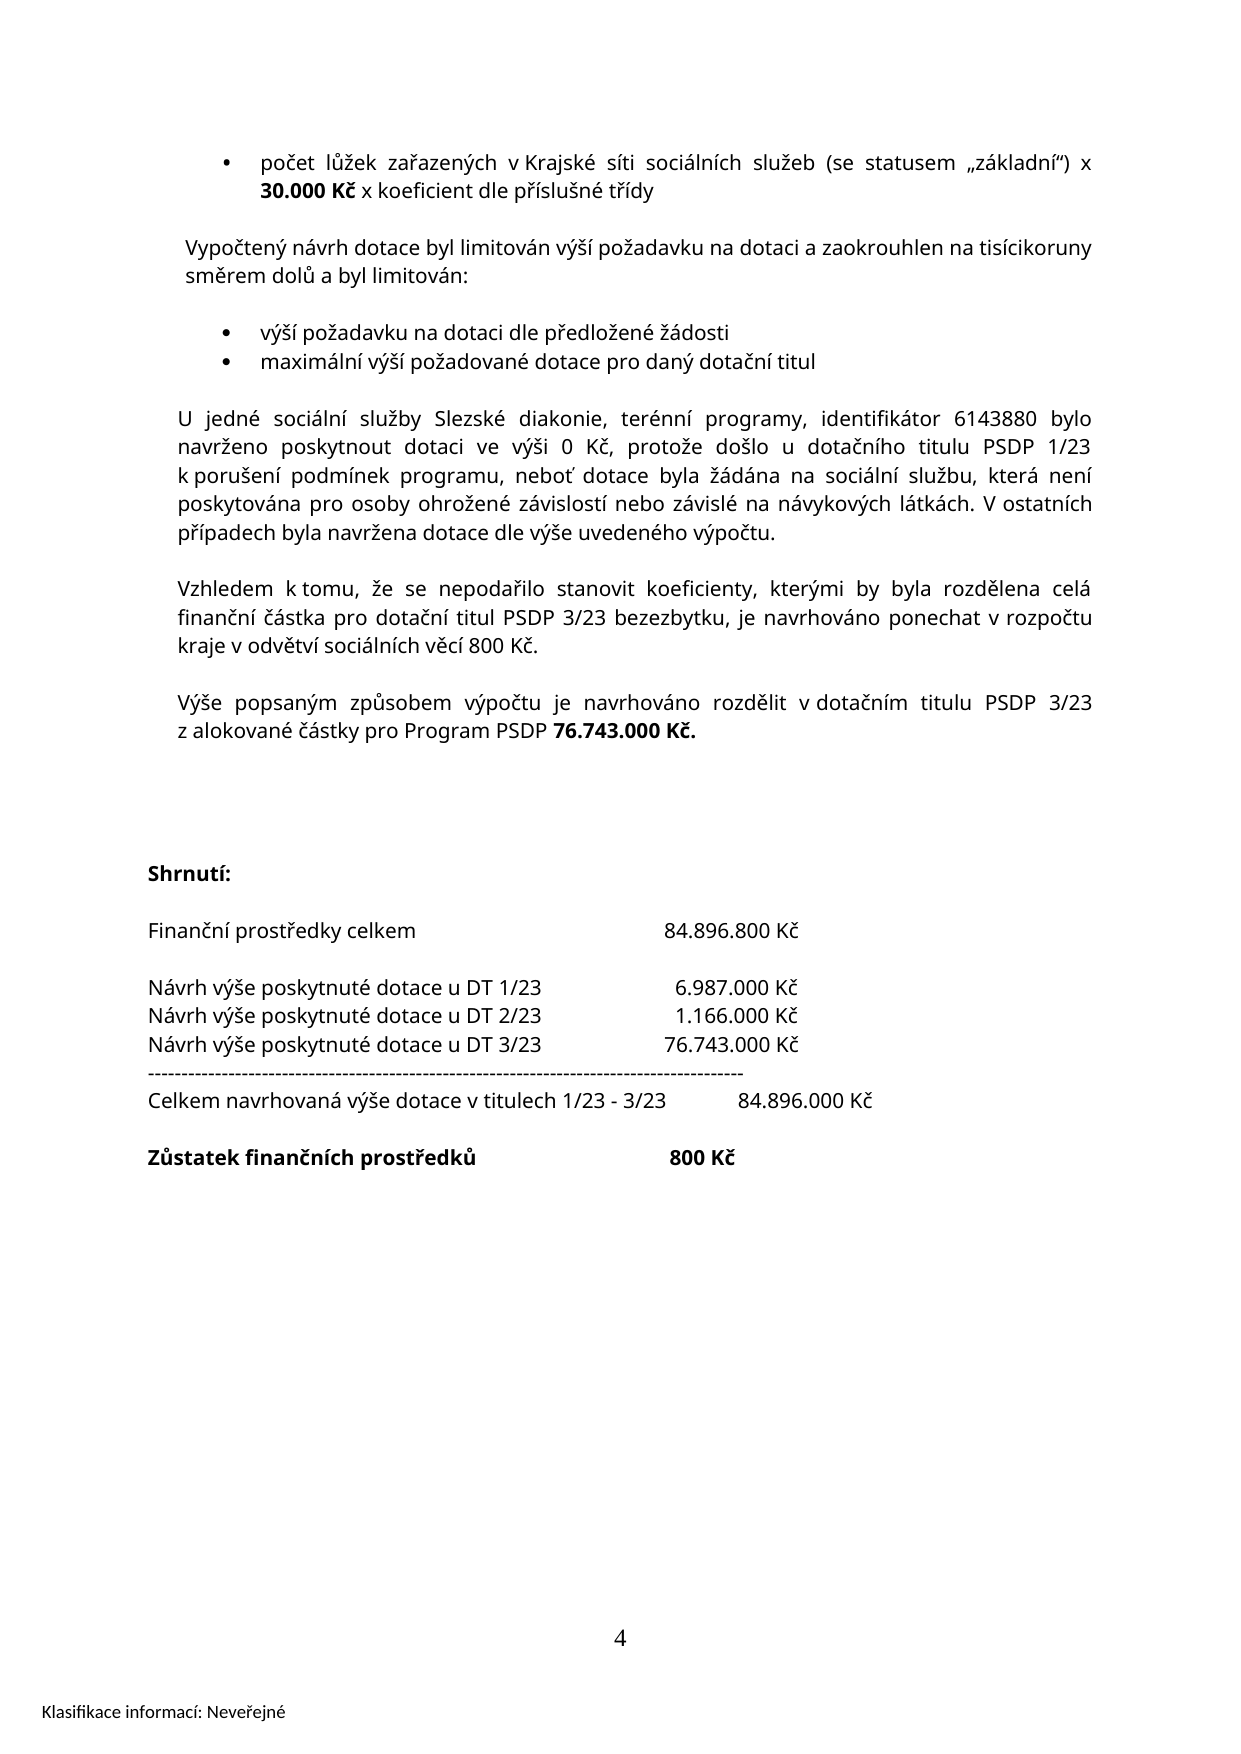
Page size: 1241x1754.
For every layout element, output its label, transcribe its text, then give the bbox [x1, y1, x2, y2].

text Vzhledem k tomu, že se nepodařilo stanovit koeficienty, kterými by byla rozdělena celá finanční částka pro dotační titul PSDP 3/23 bezezbytku, je navrhováno ponechat v rozpočtu kraje v odvětví sociálních věcí 800 Kč. [177, 574, 1093, 660]
list počet lůžek zařazených v Krajské síti sociálních služeb (se statusem „základní“) x 30.000 Kč x koeficient dle příslušné třídy [223, 148, 1093, 204]
text Návrh výše poskytnuté dotace u DT 2/23 1.166.000 Kč [148, 1001, 1093, 1030]
list výší požadavku na dotaci dle předložené žádosti [223, 318, 1093, 347]
text Shrnutí: [148, 859, 1093, 888]
text Finanční prostředky celkem 84.896.800 Kč [148, 916, 1093, 944]
text Celkem navrhovaná výše dotace v titulech 1/23 - 3/23 84.896.000 Kč [148, 1087, 1093, 1115]
text Vypočtený návrh dotace byl limitován výší požadavku na dotaci a zaokrouhlen na tisícikoruny směrem dolů a byl limitován: [185, 233, 1093, 290]
text ----------------------------------------------------------------------------------------- [148, 1058, 1093, 1087]
text Zůstatek finančních prostředků 800 Kč [148, 1143, 1093, 1172]
text U jedné sociální služby Slezské diakonie, terénní programy, identifikátor 6143880 bylo navrženo poskytnout dotaci ve výši 0 Kč, protože došlo u dotačního titulu PSDP 1/23 k porušení podmínek programu, neboť dotace byla žádána na sociální službu, která není poskytována pro osoby ohrožené závislostí nebo závislé na návykových látkách. V ostatních případech byla navržena dotace dle výše uvedeného výpočtu. [177, 404, 1093, 546]
text Návrh výše poskytnuté dotace u DT 3/23 76.743.000 Kč [148, 1030, 1093, 1058]
list maximální výší požadované dotace pro daný dotační titul [223, 347, 1093, 375]
text Výše popsaným způsobem výpočtu je navrhováno rozdělit v dotačním titulu PSDP 3/23 z alokované částky pro Program PSDP 76.743.000 Kč. [177, 688, 1093, 745]
text Návrh výše poskytnuté dotace u DT 1/23 6.987.000 Kč [148, 973, 1093, 1001]
